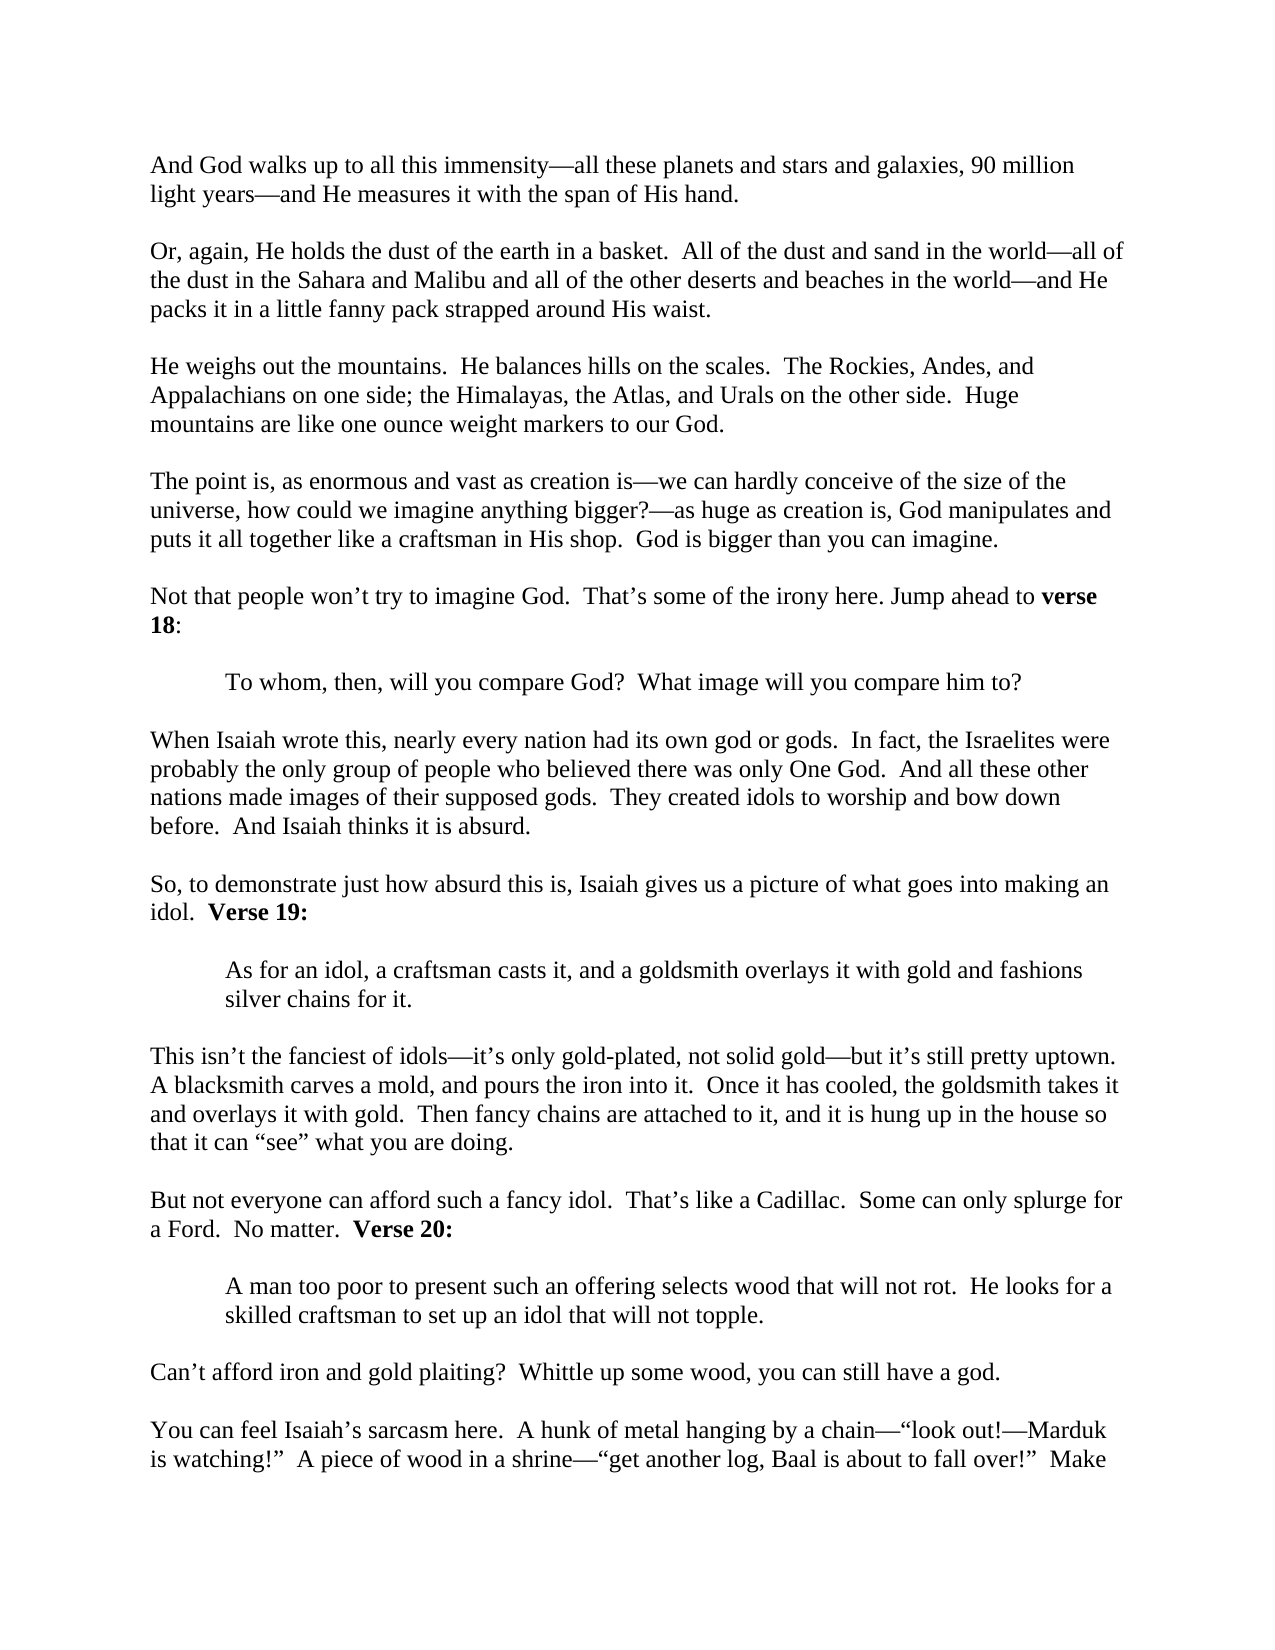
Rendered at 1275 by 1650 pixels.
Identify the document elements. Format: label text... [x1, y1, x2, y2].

text So, to demonstrate just how absurd this is, Isaiah gives us a picture of what goes into making an idol. Verse 19: [150, 869, 1125, 926]
text But not everyone can afford such a fancy idol. That’s like a Cadillac. Some can only splurge for a Ford. No matter. Verse 20: [150, 1185, 1125, 1242]
text Or, again, He holds the dust of the earth in a basket. All of the dust and sand in the world—all of the dust in the Sahara and Malibu and all of the other deserts and beaches in the world—and He packs it in a little fanny pack strapped around His waist. [150, 236, 1125, 322]
text A man too poor to present such an offering selects wood that will not rot. He looks for a skilled craftsman to set up an idol that will not topple. [225, 1271, 1125, 1329]
text The point is, as enormous and vast as creation is—we can hardly conceive of the size of the universe, how could we imagine anything bigger?—as huge as creation is, God manipulates and puts it all together like a craftsman in His shop. God is bigger than you can imagine. [150, 466, 1125, 552]
text As for an idol, a craftsman casts it, and a goldsmith overlays it with gold and fashions silver chains for it. [225, 955, 1125, 1012]
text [150, 1415, 1125, 1472]
text And God walks up to all this immensity—all these planets and stars and galaxies, 90 million light years—and He measures it with the span of His hand. [150, 150, 1125, 207]
text Can’t afford iron and gold plaiting? Whittle up some wood, you can still have a god. [150, 1357, 1125, 1386]
text When Isaiah wrote this, nearly every nation had its own god or gods. In fact, the Israelites were probably the only group of people who believed there was only One God. And all these other nations made images of their supposed gods. They created idols to worship and bow down before. And Isaiah thinks it is absurd. [150, 725, 1125, 840]
text Not that people won’t try to imagine God. That’s some of the irony here. Jump ahead to verse 18: [150, 581, 1125, 639]
text To whom, then, will you compare God? What image will you compare him to? [225, 667, 1125, 696]
text This isn’t the fanciest of idols—it’s only gold-plated, not solid gold—but it’s still pretty uptown. A blacksmith carves a mold, and pours the iron into it. Once it has cooled, the goldsmith takes it and overlays it with gold. Then fancy chains are attached to it, and it is hung up in the house so that it can “see” what you are doing. [150, 1041, 1125, 1156]
text He weighs out the mountains. He balances hills on the scales. The Rockies, Andes, and Appalachians on one side; the Himalayas, the Atlas, and Urals on the other side. Huge mountains are like one ounce weight markers to our God. [150, 351, 1125, 437]
